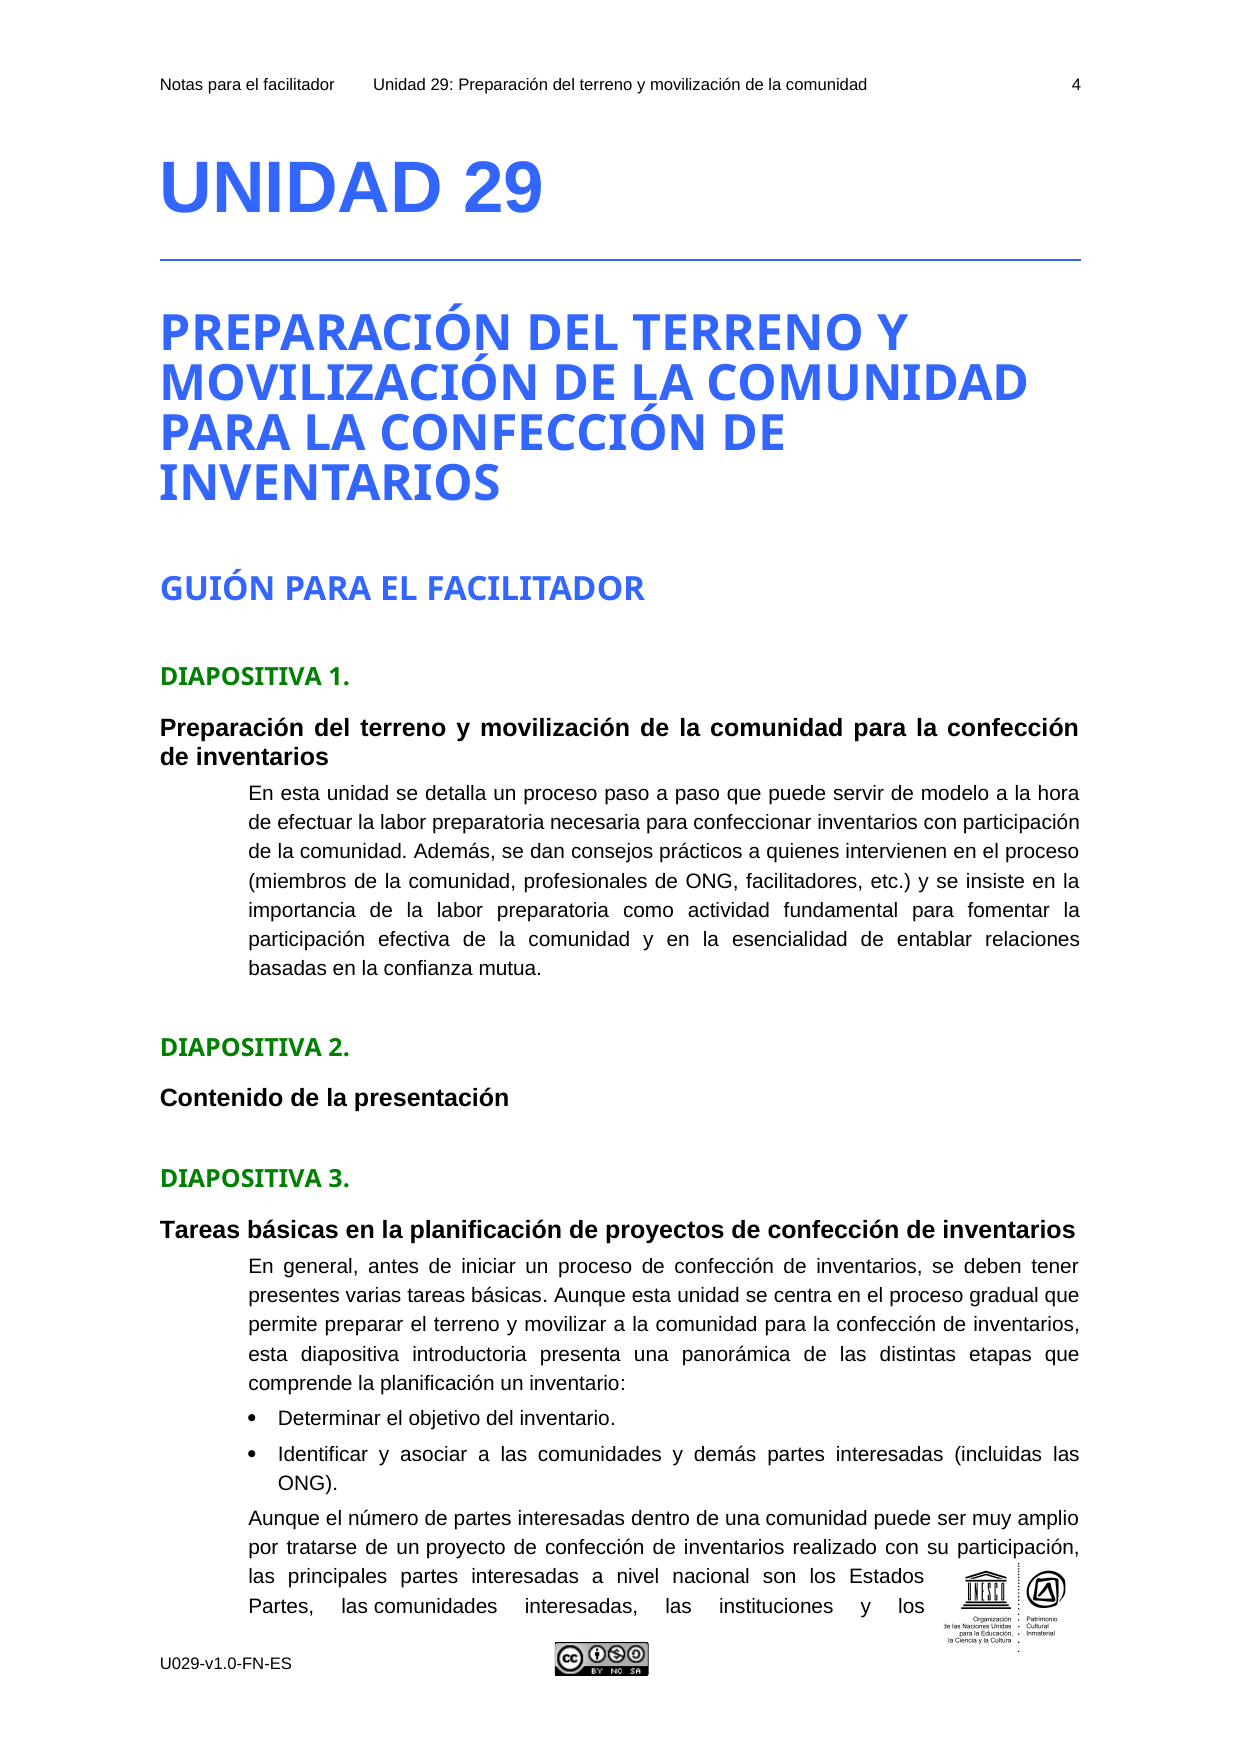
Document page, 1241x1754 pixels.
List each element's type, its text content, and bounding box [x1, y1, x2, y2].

text UniDAD 29 [159, 143, 1081, 261]
picture [554, 1642, 649, 1676]
subtitle DIAPOSITIVA 1. [159, 661, 1081, 692]
text Determinar el objetivo del inventario. [248, 1402, 1081, 1431]
text Preparación del terreno y movilización de la comunidad para la confección de inventarios [159, 713, 1081, 771]
text En general, antes de iniciar un proceso de confección de inventarios, se deben tener presentes varias tareas básicas. Aunque esta unidad se centra en el proceso gradual que permite preparar el terreno y movilizar a la comunidad para la confección de inventarios, esta diapositiva introductoria presenta una panorámica de las distintas etapas que comprende la planificación un inventario: [248, 1250, 1081, 1396]
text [248, 1502, 1081, 1619]
text Preparación del terreno y movilización de la comunidaD PARA La confección de inventarios [159, 311, 1081, 511]
picture [943, 1619, 1066, 1652]
text Identificar y asociar a las comunidades y demás partes interesadas (incluidas las ONG). [248, 1438, 1081, 1496]
text En esta unidad se detalla un proceso paso a paso que puede servir de modelo a la hora de efectuar la labor preparatoria necesaria para confeccionar inventarios con participación de la comunidad. Además, se dan consejos prácticos a quienes intervienen en el proceso (miembros de la comunidad, profesionales de ONG, facilitadores, etc.) y se insiste en la importancia de la labor preparatoria como actividad fundamental para fomentar la participación efectiva de la comunidad y en la esencialidad de entablar relaciones basadas en la confianza mutua. [248, 777, 1081, 981]
text Tareas básicas en la planificación de proyectos de confección de inventarios [159, 1215, 1081, 1244]
text Contenido de la presentación [159, 1083, 1081, 1113]
text GUiÓN PARA EL FACILITADOR [159, 561, 1081, 611]
subtitle DIAPOSITIVA 2. [159, 1031, 1081, 1063]
subtitle DIAPOSITIVA 3. [159, 1163, 1081, 1194]
